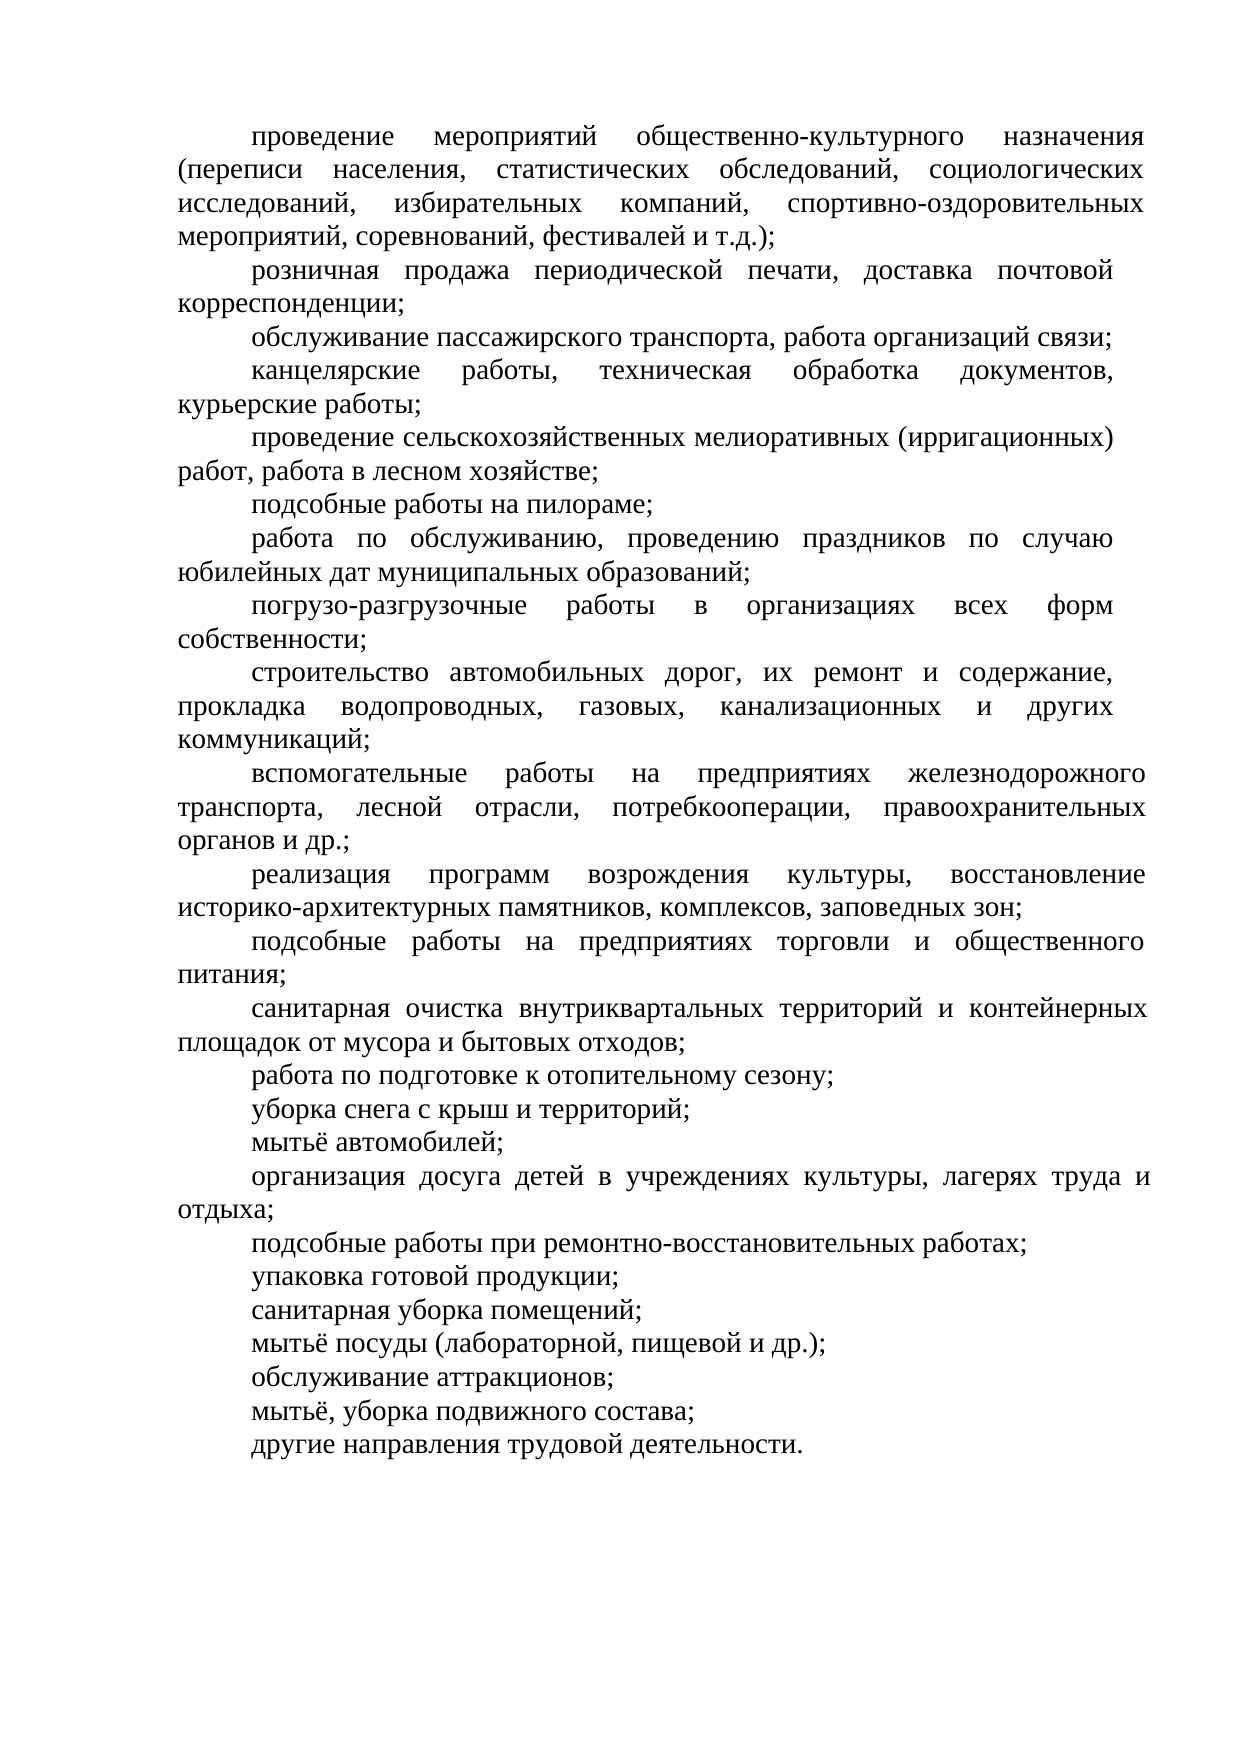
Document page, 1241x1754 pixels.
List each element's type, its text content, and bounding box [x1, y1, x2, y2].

text подсобные работы при ремонтно-восстановительных работах; [177, 1226, 1152, 1259]
text подсобные работы на предприятиях торговли и общественного питания; [177, 924, 1145, 991]
text другие направления трудовой деятельности. [177, 1427, 1152, 1460]
text погрузо-разгрузочные работы в организациях всех форм собственности; [177, 588, 1114, 655]
text розничная продажа периодической печати, доставка почтовой корреспонденции; [177, 252, 1114, 319]
text вспомогательные работы на предприятиях железнодорожного транспорта, лесной отрасли, потребкооперации, правоохранительных органов и др.; [177, 756, 1147, 857]
text организация досуга детей в учреждениях культуры, лагерях труда и отдыха; [177, 1158, 1152, 1226]
text проведение мероприятий общественно-культурного назначения (переписи населения, статистических обследований, социологических исследований, избирательных компаний, спортивно-оздоровительных мероприятий, соревнований, фестивалей и т.д.); [177, 118, 1145, 252]
text упаковка готовой продукции; [177, 1259, 1152, 1293]
text строительство автомобильных дорог, их ремонт и содержание, прокладка водопроводных, газовых, канализационных и других коммуникаций; [177, 655, 1114, 755]
text работа по обслуживанию, проведению праздников по случаю юбилейных дат муниципальных образований; [177, 521, 1114, 588]
text санитарная уборка помещений; [177, 1293, 1152, 1326]
text реализация программ возрождения культуры, восстановление историко-архитектурных памятников, комплексов, заповедных зон; [177, 857, 1146, 924]
text санитарная очистка внутриквартальных территорий и контейнерных площадок от мусора и бытовых отходов; [177, 991, 1148, 1058]
text обслуживание пассажирского транспорта, работа организаций связи; [177, 319, 1151, 353]
text проведение сельскохозяйственных мелиоративных (ирригационных) работ, работа в лесном хозяйстве; [177, 420, 1114, 487]
text уборка снега с крыш и территорий; [177, 1091, 1114, 1125]
text подсобные работы на пилораме; [177, 487, 1114, 521]
text обслуживание аттракционов; [177, 1360, 1152, 1393]
text канцелярские работы, техническая обработка документов, курьерские работы; [177, 353, 1114, 420]
text мытьё посуды (лабораторной, пищевой и др.); [177, 1326, 1152, 1360]
text мытьё автомобилей; [177, 1125, 1152, 1158]
text мытьё, уборка подвижного состава; [177, 1393, 1152, 1427]
text работа по подготовке к отопительному сезону; [177, 1058, 1152, 1091]
